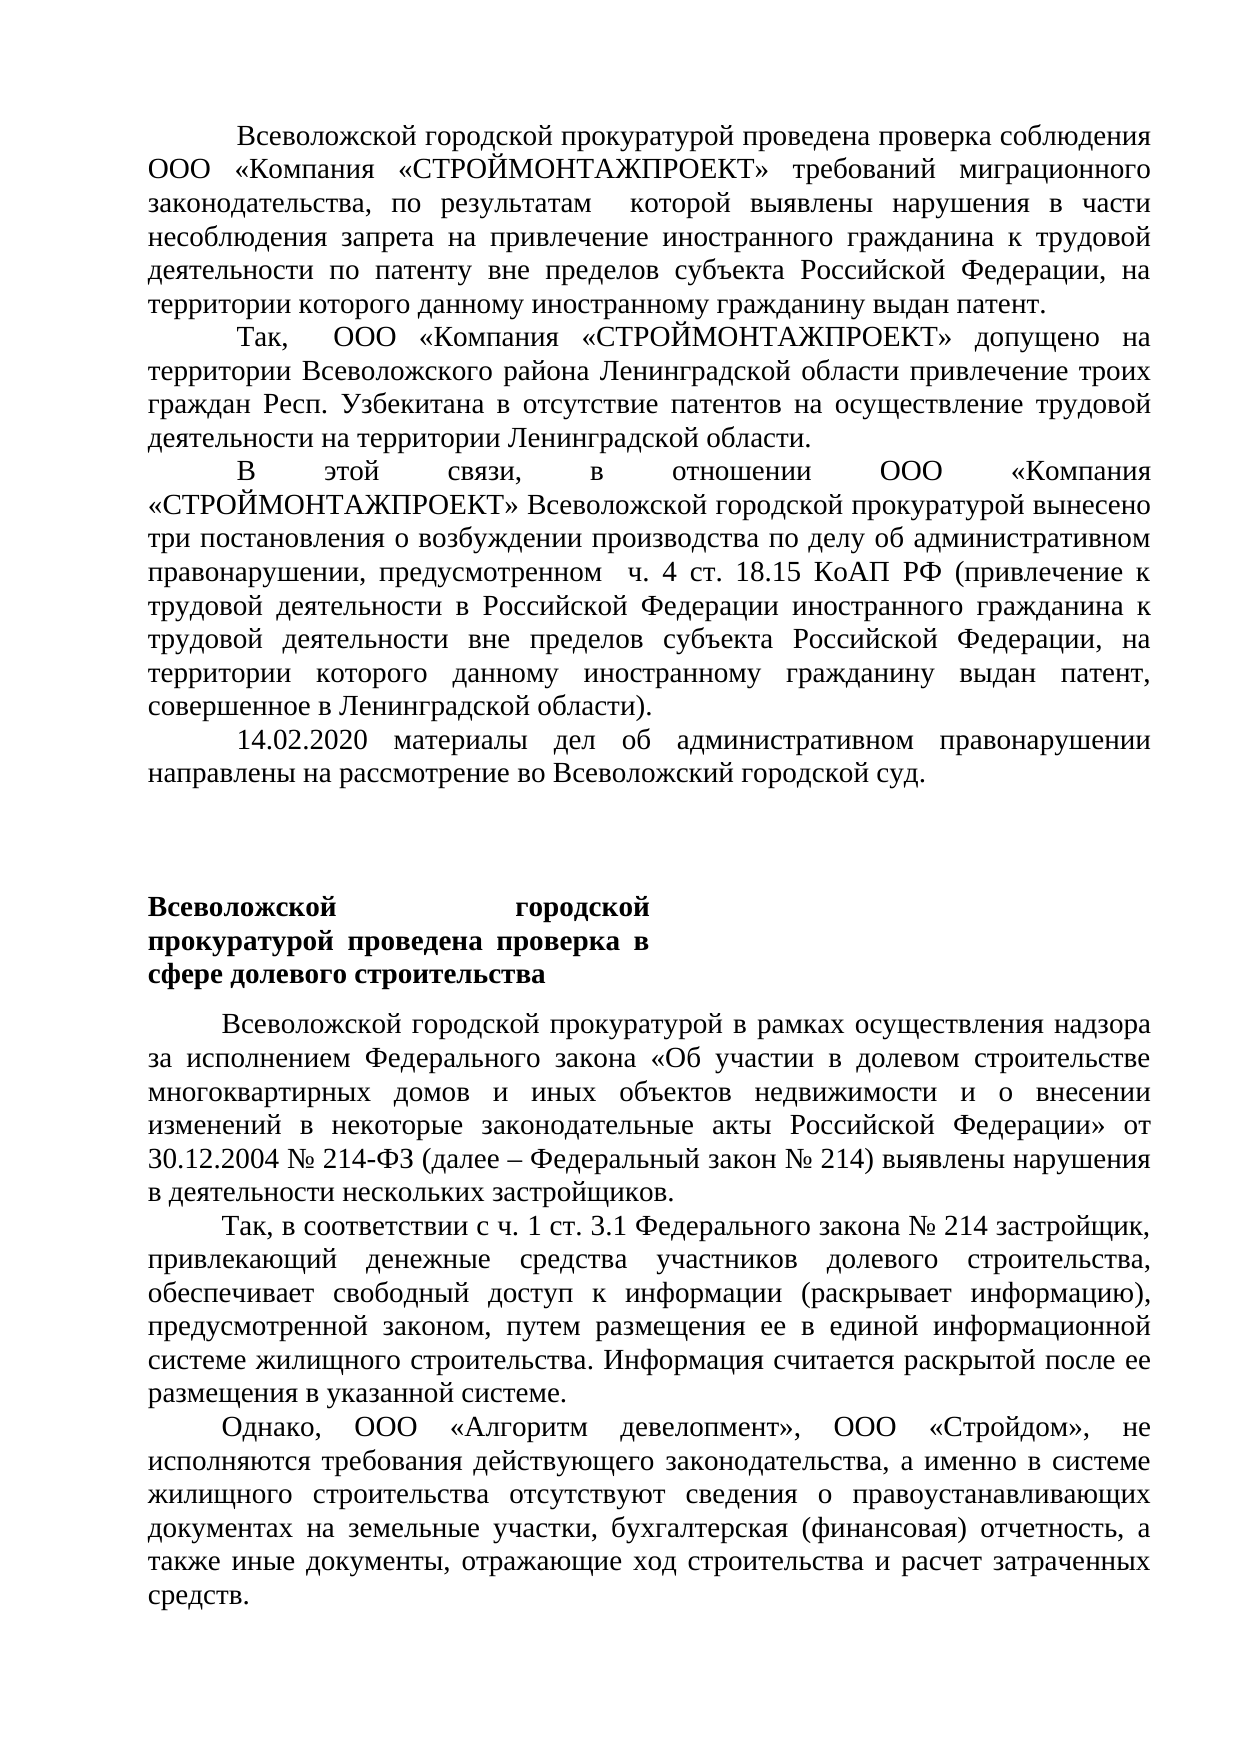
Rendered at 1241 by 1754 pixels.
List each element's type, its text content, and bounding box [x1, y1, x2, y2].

text В этой связи, в отношении ООО «Компания «СТРОЙМОНТАЖПРОЕКТ» Всеволожской городской прокуратурой вынесено три постановления о возбуждении производства по делу об административном правонарушении, предусмотренном ч. 4 ст. 18.15 КоАП РФ (привлечение к трудовой деятельности в Российской Федерации иностранного гражданина к трудовой деятельности вне пределов субъекта Российской Федерации, на территории которого данному иностранному гражданину выдан патент, совершенное в Ленинградской области). [148, 453, 1152, 722]
text Так, ООО «Компания «СТРОЙМОНТАЖПРОЕКТ» допущено на территории Всеволожского района Ленинградской области привлечение троих граждан Респ. Узбекитана в отсутствие патентов на осуществление трудовой деятельности на территории Ленинградской области. [148, 319, 1152, 453]
text Всеволожской городской прокуратурой проведена проверка соблюдения ООО «Компания «СТРОЙМОНТАЖПРОЕКТ» требований миграционного законодательства, по результатам которой выявлены нарушения в части несоблюдения запрета на привлечение иностранного гражданина к трудовой деятельности по патенту вне пределов субъекта Российской Федерации, на территории которого данному иностранному гражданину выдан патент. [148, 118, 1152, 319]
text Всеволожской городской прокуратурой в рамках осуществления надзора за исполнением Федерального закона «Об участии в долевом строительстве многоквартирных домов и иных объектов недвижимости и о внесении изменений в некоторые законодательные акты Российской Федерации» от 30.12.2004 № 214-ФЗ (далее – Федеральный закон № 214) выявлены нарушения в деятельности нескольких застройщиков. [148, 1007, 1152, 1208]
text Однако, ООО «Алгоритм девелопмент», ООО «Стройдом», не исполняются требования действующего законодательства, а именно в системе жилищного строительства отсутствуют сведения о правоустанавливающих документах на земельные участки, бухгалтерская (финансовая) отчетность, а также иные документы, отражающие ход строительства и расчет затраченных средств. [148, 1409, 1152, 1610]
text 14.02.2020 материалы дел об административном правонарушении направлены на рассмотрение во Всеволожский городской суд. [148, 722, 1152, 789]
text Так, в соответствии с ч. 1 ст. 3.1 Федерального закона № 214 застройщик, привлекающий денежные средства участников долевого строительства, обеспечивает свободный доступ к информации (раскрывает информацию), предусмотренной законом, путем размещения ее в единой информационной системе жилищного строительства. Информация считается раскрытой после ее размещения в указанной системе. [148, 1208, 1152, 1409]
text Всеволожской городской прокуратурой проведена проверка в сфере долевого строительства [148, 889, 650, 990]
